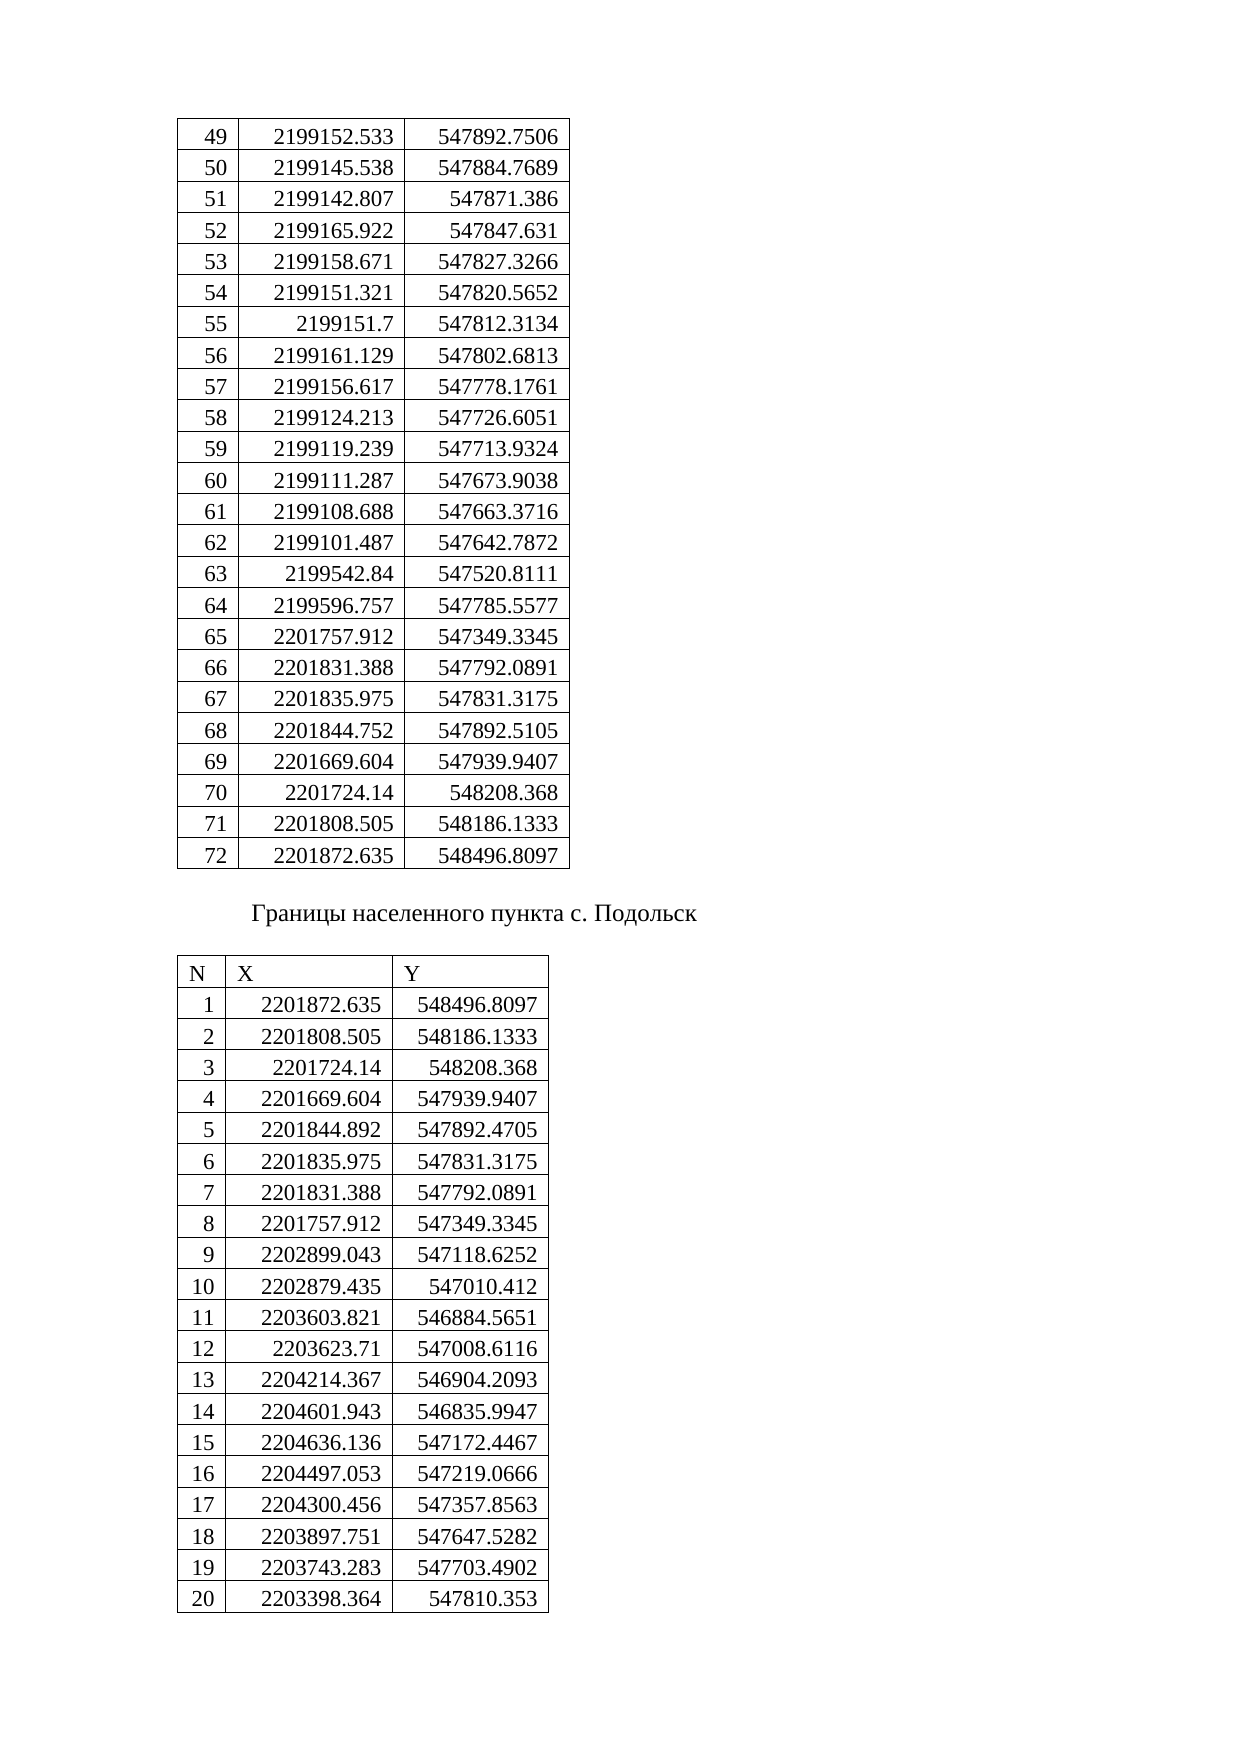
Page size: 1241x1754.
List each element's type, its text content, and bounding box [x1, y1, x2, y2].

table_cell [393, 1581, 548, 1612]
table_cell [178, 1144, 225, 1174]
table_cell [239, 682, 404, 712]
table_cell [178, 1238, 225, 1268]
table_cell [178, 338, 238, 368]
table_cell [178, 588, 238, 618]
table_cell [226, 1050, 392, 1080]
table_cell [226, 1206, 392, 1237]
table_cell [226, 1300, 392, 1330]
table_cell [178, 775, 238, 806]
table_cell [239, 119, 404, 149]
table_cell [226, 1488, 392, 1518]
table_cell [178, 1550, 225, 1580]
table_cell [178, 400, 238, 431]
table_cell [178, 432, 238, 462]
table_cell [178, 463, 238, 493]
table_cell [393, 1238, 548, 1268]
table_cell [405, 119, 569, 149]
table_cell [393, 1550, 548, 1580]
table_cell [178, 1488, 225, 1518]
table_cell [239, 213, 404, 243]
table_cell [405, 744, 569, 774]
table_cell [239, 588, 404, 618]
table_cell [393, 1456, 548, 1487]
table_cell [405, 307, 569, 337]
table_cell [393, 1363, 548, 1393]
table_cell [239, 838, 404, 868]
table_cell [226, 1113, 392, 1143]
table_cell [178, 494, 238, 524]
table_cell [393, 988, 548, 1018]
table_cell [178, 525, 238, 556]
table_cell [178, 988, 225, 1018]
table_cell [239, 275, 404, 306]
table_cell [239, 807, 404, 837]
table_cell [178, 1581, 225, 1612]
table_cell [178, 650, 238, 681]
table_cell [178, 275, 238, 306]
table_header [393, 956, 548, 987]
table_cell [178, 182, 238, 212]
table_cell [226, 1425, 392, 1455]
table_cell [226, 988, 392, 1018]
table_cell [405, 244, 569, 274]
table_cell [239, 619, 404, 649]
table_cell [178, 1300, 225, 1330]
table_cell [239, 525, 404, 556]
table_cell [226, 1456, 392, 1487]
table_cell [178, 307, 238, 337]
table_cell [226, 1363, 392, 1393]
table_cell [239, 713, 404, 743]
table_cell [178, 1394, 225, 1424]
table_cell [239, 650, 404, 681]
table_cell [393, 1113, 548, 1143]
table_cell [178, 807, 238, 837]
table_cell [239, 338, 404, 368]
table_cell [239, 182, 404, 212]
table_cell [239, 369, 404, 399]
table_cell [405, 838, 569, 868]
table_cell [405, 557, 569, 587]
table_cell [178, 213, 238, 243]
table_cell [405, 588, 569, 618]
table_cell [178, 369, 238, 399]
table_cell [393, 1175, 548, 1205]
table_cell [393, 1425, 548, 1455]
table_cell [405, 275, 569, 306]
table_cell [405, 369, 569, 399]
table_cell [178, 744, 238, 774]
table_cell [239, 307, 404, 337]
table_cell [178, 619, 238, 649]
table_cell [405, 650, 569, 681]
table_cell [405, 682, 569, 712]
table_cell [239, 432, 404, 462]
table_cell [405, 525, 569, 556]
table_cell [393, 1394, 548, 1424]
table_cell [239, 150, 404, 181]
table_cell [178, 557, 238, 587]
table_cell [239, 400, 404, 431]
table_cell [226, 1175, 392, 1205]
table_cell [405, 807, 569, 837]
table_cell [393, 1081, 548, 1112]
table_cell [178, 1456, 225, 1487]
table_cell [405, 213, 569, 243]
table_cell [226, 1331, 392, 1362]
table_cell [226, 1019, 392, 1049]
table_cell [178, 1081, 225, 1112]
text Границы населенного пункта с. Подольск [177, 898, 1152, 927]
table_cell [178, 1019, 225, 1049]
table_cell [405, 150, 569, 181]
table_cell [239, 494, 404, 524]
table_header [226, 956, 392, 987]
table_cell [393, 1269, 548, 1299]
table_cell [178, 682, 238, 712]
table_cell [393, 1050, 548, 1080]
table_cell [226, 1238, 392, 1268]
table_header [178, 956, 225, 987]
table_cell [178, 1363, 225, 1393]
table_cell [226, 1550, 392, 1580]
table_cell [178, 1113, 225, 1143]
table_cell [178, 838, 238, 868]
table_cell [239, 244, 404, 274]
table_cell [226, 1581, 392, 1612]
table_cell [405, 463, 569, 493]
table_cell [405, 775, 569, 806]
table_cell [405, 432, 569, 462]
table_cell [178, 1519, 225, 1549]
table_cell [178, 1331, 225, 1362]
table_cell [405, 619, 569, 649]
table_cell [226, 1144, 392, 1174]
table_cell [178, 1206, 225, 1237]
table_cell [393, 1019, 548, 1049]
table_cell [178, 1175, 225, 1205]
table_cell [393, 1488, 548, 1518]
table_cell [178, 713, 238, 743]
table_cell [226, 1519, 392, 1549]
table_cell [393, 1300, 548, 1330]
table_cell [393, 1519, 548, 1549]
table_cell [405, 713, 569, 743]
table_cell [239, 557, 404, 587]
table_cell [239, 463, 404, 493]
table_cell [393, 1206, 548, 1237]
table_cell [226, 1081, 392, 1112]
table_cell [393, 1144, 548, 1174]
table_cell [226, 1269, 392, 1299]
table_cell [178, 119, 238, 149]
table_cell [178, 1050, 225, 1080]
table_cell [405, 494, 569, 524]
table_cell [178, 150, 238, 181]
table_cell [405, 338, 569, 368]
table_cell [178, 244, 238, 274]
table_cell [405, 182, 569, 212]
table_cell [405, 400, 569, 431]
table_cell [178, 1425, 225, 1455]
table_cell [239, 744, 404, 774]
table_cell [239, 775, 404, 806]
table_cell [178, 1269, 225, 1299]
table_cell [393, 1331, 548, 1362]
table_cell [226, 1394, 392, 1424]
